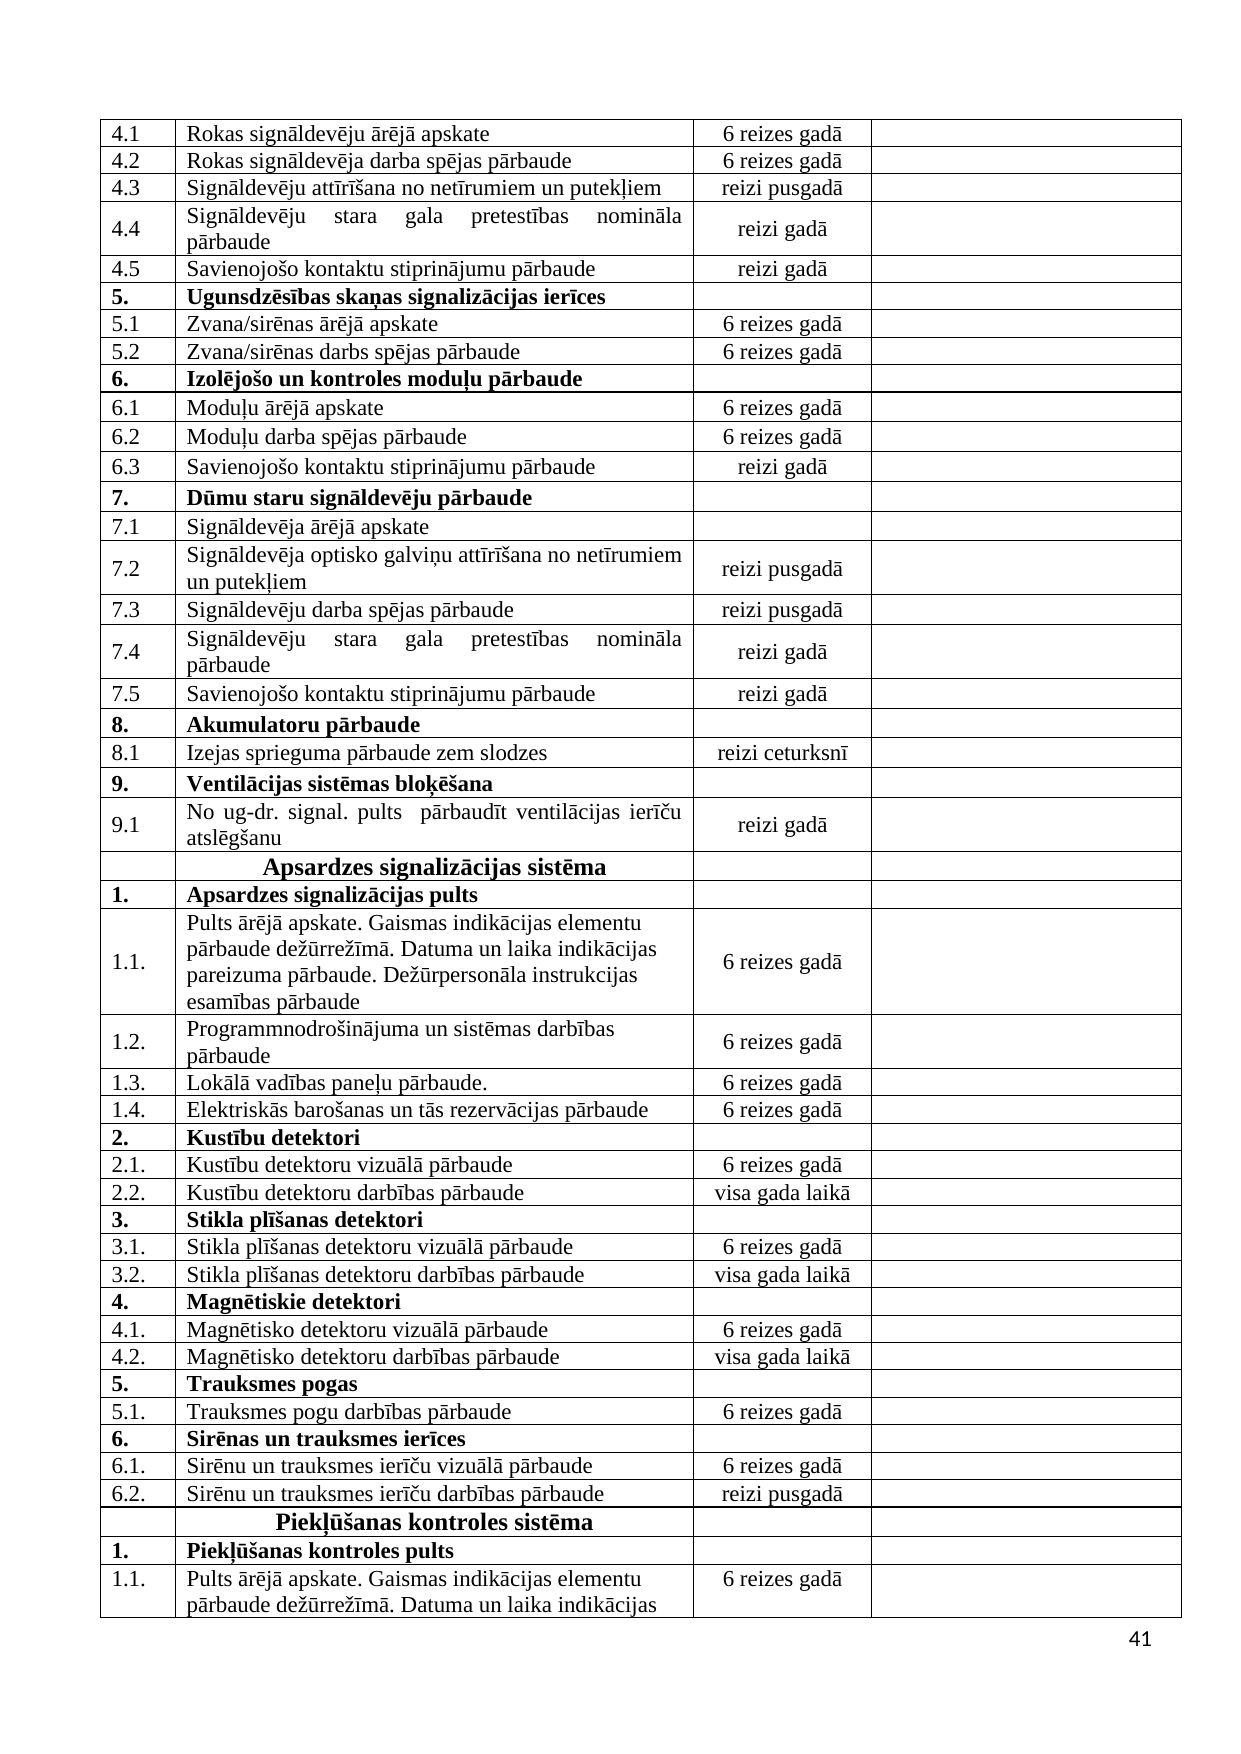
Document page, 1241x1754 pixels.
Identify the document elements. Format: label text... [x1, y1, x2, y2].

table_cell reizi pusgadā [694, 595, 871, 624]
table_cell [872, 1453, 1181, 1479]
table_cell 6. [101, 1425, 175, 1452]
table_cell 6 reizes gadā [694, 310, 871, 337]
table_cell Kustību detektoru vizuālā pārbaude [176, 1151, 693, 1178]
table_cell 3. [101, 1206, 175, 1232]
table_cell Rokas signāldevēju ārējā apskate [176, 120, 693, 146]
table_cell Izolējošo un kontroles moduļu pārbaude [176, 365, 693, 391]
table_cell [872, 852, 1181, 880]
table_cell [872, 202, 1181, 254]
table_cell [694, 283, 871, 309]
table_cell Sirēnas un trauksmes ierīces [176, 1425, 693, 1452]
table_cell 6 reizes gadā [694, 1453, 871, 1479]
table_cell reizi gadā [694, 798, 871, 851]
table_cell [872, 625, 1181, 678]
table_cell [872, 1206, 1181, 1232]
table_cell 1. [101, 1537, 175, 1563]
table_cell [694, 881, 871, 908]
table_cell [872, 256, 1181, 282]
table_cell [694, 1508, 871, 1536]
table_cell 6 reizes gadā [694, 338, 871, 364]
table_cell [872, 147, 1181, 173]
table_cell 5. [101, 1370, 175, 1397]
table_cell [872, 338, 1181, 364]
table_cell 7.1 [101, 512, 175, 540]
table_cell 6 reizes gadā [694, 1398, 871, 1424]
table_cell 2. [101, 1124, 175, 1150]
table_cell [694, 768, 871, 797]
table_cell [872, 452, 1181, 481]
table_cell Moduļu darba spējas pārbaude [176, 422, 693, 451]
table_cell [694, 1537, 871, 1563]
table_cell 6 reizes gadā [694, 909, 871, 1014]
table_cell reizi ceturksnī [694, 738, 871, 767]
table_cell [872, 1565, 1181, 1617]
table_cell 1.2. [101, 1015, 175, 1068]
table_cell 6 reizes gadā [694, 1316, 871, 1342]
table_cell reizi pusgadā [694, 1480, 871, 1506]
table_cell 6 reizes gadā [694, 1015, 871, 1068]
table_cell 6 reizes gadā [694, 120, 871, 146]
table_cell 6 reizes gadā [694, 1234, 871, 1260]
table_cell Stikla plīšanas detektori [176, 1206, 693, 1232]
table_cell [872, 482, 1181, 511]
table_cell [872, 768, 1181, 797]
table_cell [872, 1179, 1181, 1205]
table_cell [872, 1234, 1181, 1260]
table_cell 6.1. [101, 1453, 175, 1479]
table_cell [872, 798, 1181, 851]
table_cell 4.2. [101, 1343, 175, 1369]
table_cell 7.5 [101, 679, 175, 707]
table_cell Pults ārējā apskate. Gaismas indikācijas elementu pārbaude dežūrrežīmā. Datuma un laika indikācijas pareizuma pārbaude. Dežūrpersonāla instrukcijas esamības pārbaude [176, 909, 693, 1014]
table_cell [872, 1288, 1181, 1314]
table_cell reizi gadā [694, 256, 871, 282]
table_cell [872, 679, 1181, 707]
table_cell 1. [101, 881, 175, 908]
table_cell [872, 393, 1181, 421]
table_cell 4.5 [101, 256, 175, 282]
table_cell visa gada laikā [694, 1261, 871, 1287]
table_cell Akumulatoru pārbaude [176, 709, 693, 737]
table_cell 6 reizes gadā [694, 1069, 871, 1095]
table_cell reizi gadā [694, 679, 871, 707]
table_cell [101, 852, 175, 880]
table_cell [872, 1370, 1181, 1397]
table_cell [872, 709, 1181, 737]
table_cell [694, 1288, 871, 1314]
table_cell [872, 881, 1181, 908]
table_cell [694, 1425, 871, 1452]
table_cell Sirēnu un trauksmes ierīču vizuālā pārbaude [176, 1453, 693, 1479]
table_cell 4.2 [101, 147, 175, 173]
table_cell reizi gadā [694, 202, 871, 254]
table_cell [176, 1565, 693, 1617]
table_cell 3.1. [101, 1234, 175, 1260]
table_cell [872, 512, 1181, 540]
table_cell Izejas sprieguma pārbaude zem slodzes [176, 738, 693, 767]
table_cell Kustību detektori [176, 1124, 693, 1150]
table_cell Signāldevēju stara gala pretestības nomināla pārbaude [176, 625, 693, 678]
table_cell Stikla plīšanas detektoru darbības pārbaude [176, 1261, 693, 1287]
table_cell reizi pusgadā [694, 541, 871, 594]
table_cell Apsardzes signalizācijas sistēma [176, 852, 693, 880]
table_cell 7. [101, 482, 175, 511]
table_cell Signāldevēja ārējā apskate [176, 512, 693, 540]
table_cell 6 reizes gadā [694, 393, 871, 421]
table_cell [101, 1508, 175, 1536]
table_cell [872, 1069, 1181, 1095]
table_cell 5.1 [101, 310, 175, 337]
table_cell Apsardzes signalizācijas pults [176, 881, 693, 908]
table_cell visa gada laikā [694, 1179, 871, 1205]
table_cell Moduļu ārējā apskate [176, 393, 693, 421]
table_cell No ug-dr. signal. pults pārbaudīt ventilācijas ierīču atslēgšanu [176, 798, 693, 851]
table_cell 1.1. [101, 909, 175, 1014]
table_cell [872, 1425, 1181, 1452]
table_cell 6 reizes gadā [694, 1151, 871, 1178]
table_cell Stikla plīšanas detektoru vizuālā pārbaude [176, 1234, 693, 1260]
table_cell 6 reizes gadā [694, 1096, 871, 1123]
table_cell [694, 1124, 871, 1150]
table_cell reizi pusgadā [694, 174, 871, 201]
table_cell Elektriskās barošanas un tās rezervācijas pārbaude [176, 1096, 693, 1123]
table_cell [872, 365, 1181, 391]
table_cell Zvana/sirēnas ārējā apskate [176, 310, 693, 337]
table_cell [694, 1370, 871, 1397]
table_cell 6. [101, 365, 175, 391]
table_cell Signāldevēju attīrīšana no netīrumiem un putekļiem [176, 174, 693, 201]
table_cell 4.4 [101, 202, 175, 254]
table_cell [872, 1124, 1181, 1150]
table_cell 1.4. [101, 1096, 175, 1123]
table_cell Lokālā vadības paneļu pārbaude. [176, 1069, 693, 1095]
table_cell Savienojošo kontaktu stiprinājumu pārbaude [176, 256, 693, 282]
table_cell [872, 1015, 1181, 1068]
table_cell 4.1. [101, 1316, 175, 1342]
table_cell [872, 1096, 1181, 1123]
table_cell Sirēnu un trauksmes ierīču darbības pārbaude [176, 1480, 693, 1506]
table_cell 1.1. [101, 1565, 175, 1617]
table_cell 5.1. [101, 1398, 175, 1424]
table_cell [872, 1316, 1181, 1342]
table_cell 4.1 [101, 120, 175, 146]
table_cell [872, 1508, 1181, 1536]
table_cell 2.1. [101, 1151, 175, 1178]
table_cell visa gada laikā [694, 1343, 871, 1369]
table_cell Signāldevēju darba spējas pārbaude [176, 595, 693, 624]
table_cell [872, 909, 1181, 1014]
table_cell 5. [101, 283, 175, 309]
table_cell 7.2 [101, 541, 175, 594]
table_cell 8.1 [101, 738, 175, 767]
table_cell Magnētisko detektoru vizuālā pārbaude [176, 1316, 693, 1342]
table_cell 6 reizes gadā [694, 1565, 871, 1617]
table_cell [694, 709, 871, 737]
table_cell [872, 310, 1181, 337]
table_cell Trauksmes pogas [176, 1370, 693, 1397]
table_cell [872, 174, 1181, 201]
table_cell 6 reizes gadā [694, 422, 871, 451]
table_cell 5.2 [101, 338, 175, 364]
table_cell reizi gadā [694, 452, 871, 481]
table_cell [872, 595, 1181, 624]
table_cell Magnētiskie detektori [176, 1288, 693, 1314]
table_cell 8. [101, 709, 175, 737]
table_cell 7.3 [101, 595, 175, 624]
table_cell Rokas signāldevēja darba spējas pārbaude [176, 147, 693, 173]
table_cell [694, 1206, 871, 1232]
table_cell 6.3 [101, 452, 175, 481]
table_cell Trauksmes pogu darbības pārbaude [176, 1398, 693, 1424]
table_cell Signāldevēja optisko galviņu attīrīšana no netīrumiem un putekļiem [176, 541, 693, 594]
table_cell Piekļūšanas kontroles pults [176, 1537, 693, 1563]
table_cell Ugunsdzēsības skaņas signalizācijas ierīces [176, 283, 693, 309]
table_cell [694, 512, 871, 540]
table_cell Kustību detektoru darbības pārbaude [176, 1179, 693, 1205]
table_cell [872, 1480, 1181, 1506]
table_cell [872, 1261, 1181, 1287]
table_cell Zvana/sirēnas darbs spējas pārbaude [176, 338, 693, 364]
table_cell Dūmu staru signāldevēju pārbaude [176, 482, 693, 511]
table_cell 4. [101, 1288, 175, 1314]
table_cell [872, 1151, 1181, 1178]
table_cell Signāldevēju stara gala pretestības nomināla pārbaude [176, 202, 693, 254]
table_cell [872, 120, 1181, 146]
table_cell [694, 365, 871, 391]
table_cell 7.4 [101, 625, 175, 678]
table_cell 4.3 [101, 174, 175, 201]
table_cell [872, 541, 1181, 594]
table_cell 9. [101, 768, 175, 797]
table_cell Programmnodrošinājuma un sistēmas darbības pārbaude [176, 1015, 693, 1068]
table_cell Savienojošo kontaktu stiprinājumu pārbaude [176, 679, 693, 707]
table_cell 6 reizes gadā [694, 147, 871, 173]
table_cell reizi gadā [694, 625, 871, 678]
table_cell [872, 1398, 1181, 1424]
table_cell Magnētisko detektoru darbības pārbaude [176, 1343, 693, 1369]
table_cell 6.2 [101, 422, 175, 451]
table_cell Ventilācijas sistēmas bloķēšana [176, 768, 693, 797]
table_cell [872, 738, 1181, 767]
table_cell 9.1 [101, 798, 175, 851]
table_cell [694, 852, 871, 880]
table_cell 3.2. [101, 1261, 175, 1287]
table_cell [872, 1537, 1181, 1563]
table_cell Piekļūšanas kontroles sistēma [176, 1508, 693, 1536]
table_cell [694, 482, 871, 511]
table_cell 6.1 [101, 393, 175, 421]
table_cell 2.2. [101, 1179, 175, 1205]
table_cell 6.2. [101, 1480, 175, 1506]
table_cell Savienojošo kontaktu stiprinājumu pārbaude [176, 452, 693, 481]
table_cell [872, 283, 1181, 309]
table_cell [872, 422, 1181, 451]
table_cell [872, 1343, 1181, 1369]
table_cell 1.3. [101, 1069, 175, 1095]
